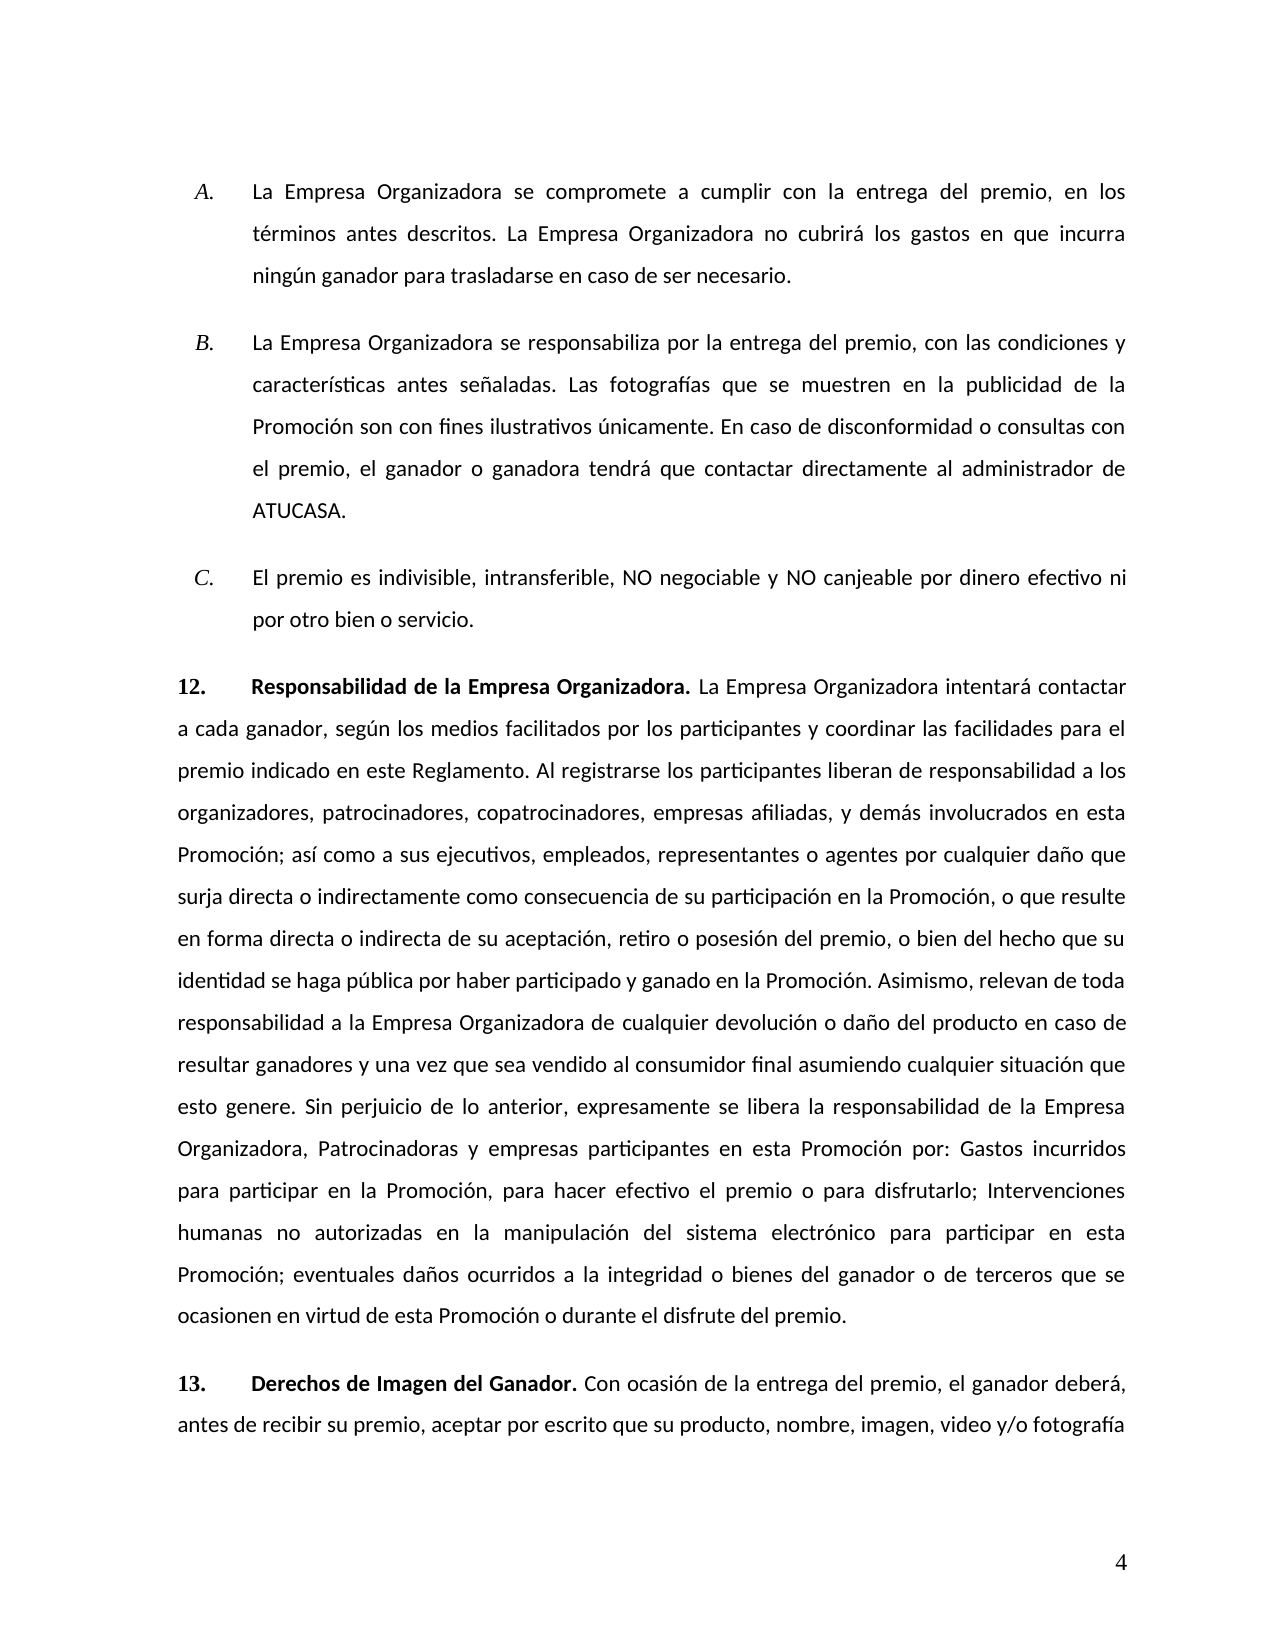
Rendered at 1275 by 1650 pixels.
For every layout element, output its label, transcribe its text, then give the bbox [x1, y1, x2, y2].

list El premio es indivisible, intransferible, NO negociable y NO canjeable por dinero efectivo ni por otro bien o servicio. [215, 563, 1127, 633]
list La Empresa Organizadora se responsabiliza por la entrega del premio, con las condiciones y características antes señaladas. Las fotografías que se muestren en la publicidad de la Promoción son con fines ilustrativos únicamente. En caso de disconformidad o consultas con el premio, el ganador o ganadora tendrá que contactar directamente al administrador de ATUCASA. [215, 328, 1127, 524]
list Responsabilidad de la Empresa Organizadora. La Empresa Organizadora intentará contactar a cada ganador, según los medios facilitados por los participantes y coordinar las facilidades para el premio indicado en este Reglamento. Al registrarse los participantes liberan de responsabilidad a los organizadores, patrocinadores, copatrocinadores, empresas afiliadas, y demás involucrados en esta Promoción; así como a sus ejecutivos, empleados, representantes o agentes por cualquier daño que surja directa o indirectamente como consecuencia de su participación en la Promoción, o que resulte en forma directa o indirecta de su aceptación, retiro o posesión del premio, o bien del hecho que su identidad se haga pública por haber participado y ganado en la Promoción. Asimismo, relevan de toda responsabilidad a la Empresa Organizadora de cualquier devolución o daño del producto en caso de resultar ganadores y una vez que sea vendido al consumidor final asumiendo cualquier situación que esto genere. Sin perjuicio de lo anterior, expresamente se libera la responsabilidad de la Empresa Organizadora, Patrocinadoras y empresas participantes en esta Promoción por: Gastos incurridos para participar en la Promoción, para hacer efectivo el premio o para disfrutarlo; Intervenciones humanas no autorizadas en la manipulación del sistema electrónico para participar en esta Promoción; eventuales daños ocurridos a la integridad o bienes del ganador o de terceros que se ocasionen en virtud de esta Promoción o durante el disfrute del premio. [177, 672, 1127, 1330]
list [177, 1369, 1127, 1439]
list La Empresa Organizadora se compromete a cumplir con la entrega del premio, en los términos antes descritos. La Empresa Organizadora no cubrirá los gastos en que incurra ningún ganador para trasladarse en caso de ser necesario. [215, 177, 1127, 289]
